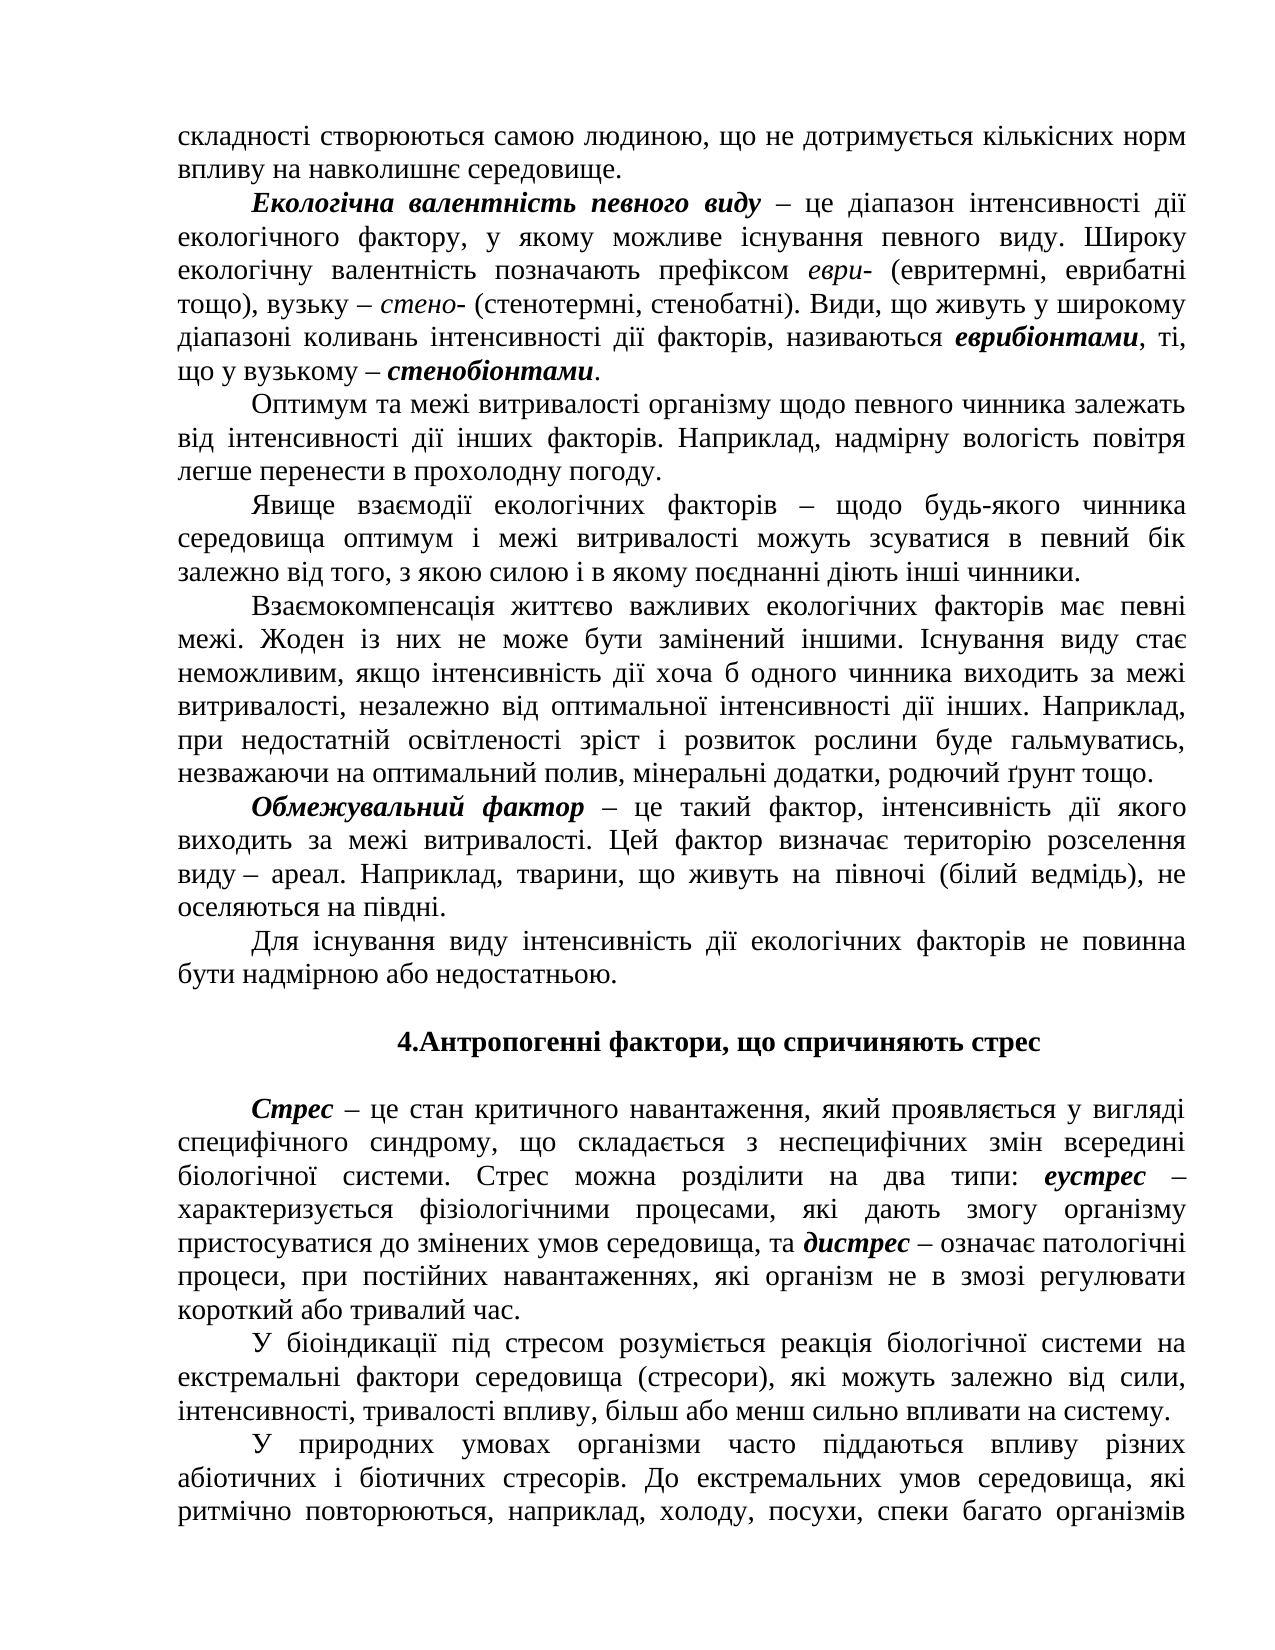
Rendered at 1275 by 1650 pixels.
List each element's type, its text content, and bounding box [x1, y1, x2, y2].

text Стрес – це стан критичного навантаження, який проявляється у вигляді специфічного синдрому, що складається з неспецифічних змін всередині біологічної системи. Стрес можна розділити на два типи: еустрес – характеризується фізіологічними процесами, які дають змогу організму пристосуватися до змінених умов середовища, та дистрес – означає патологічні процеси, при постійних навантаженнях, які організм не в змозі регулювати короткий або тривалий час. [177, 1091, 1186, 1326]
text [177, 118, 1186, 185]
text Явище взаємодії екологічних факторів – щодо будь-якого чинника середовища оптимум і межі витривалості можуть зсуватися в певний бік залежно від того, з якою силою і в якому поєднанні діють інші чинники. [177, 487, 1186, 588]
text Взаємокомпенсація життєво важливих екологічних факторів має певні межі. Жоден із них не може бути замінений іншими. Існування виду стає неможливим, якщо інтенсивність дії хоча б одного чинника виходить за межі витривалості, незалежно від оптимальної інтенсивності дії інших. Наприклад, при недостатній освітленості зріст і розвиток рослини буде гальмуватись, незважаючи на оптимальний полив, мінеральні додатки, родючий ґрунт тощо. [177, 588, 1186, 789]
text У біоіндикації під стресом розуміється реакція біологічної системи на екстремальні фактори середовища (стресори), які можуть залежно від сили, інтенсивності, тривалості впливу, більш або менш сильно впливати на систему. [177, 1326, 1186, 1426]
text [177, 1426, 1186, 1527]
text Екологічна валентність певного виду – це діапазон інтенсивності дії екологічного фактору, у якому можливе існування певного виду. Широку екологічну валентність позначають префіксом еври- (евритермні, еврибатні тощо), вузьку – стено- (стенотермні, стенобатні). Види, що живуть у широкому діапазоні коливань інтенсивності дії факторів, називаються еврибіонтами, ті, що у вузькому – стенобіонтами. [177, 185, 1186, 386]
text 4.Антропогенні фактори, що спричиняють стрес [177, 1024, 1186, 1057]
text Оптимум та межі витривалості організму щодо певного чинника залежать від інтенсивності дії інших факторів. Наприклад, надмірну вологість повітря легше перенести в прохолодну погоду. [177, 386, 1186, 487]
text Обмежувальний фактор – це такий фактор, інтенсивність дії якого виходить за межі витривалості. Цей фактор визначає територію розселення виду – ареал. Наприклад, тварини, що живуть на півночі (білий ведмідь), не оселяються на півдні. [177, 789, 1186, 923]
text Для існування виду інтенсивність дії екологічних факторів не повинна бути надмірною або недостатньою. [177, 923, 1186, 990]
